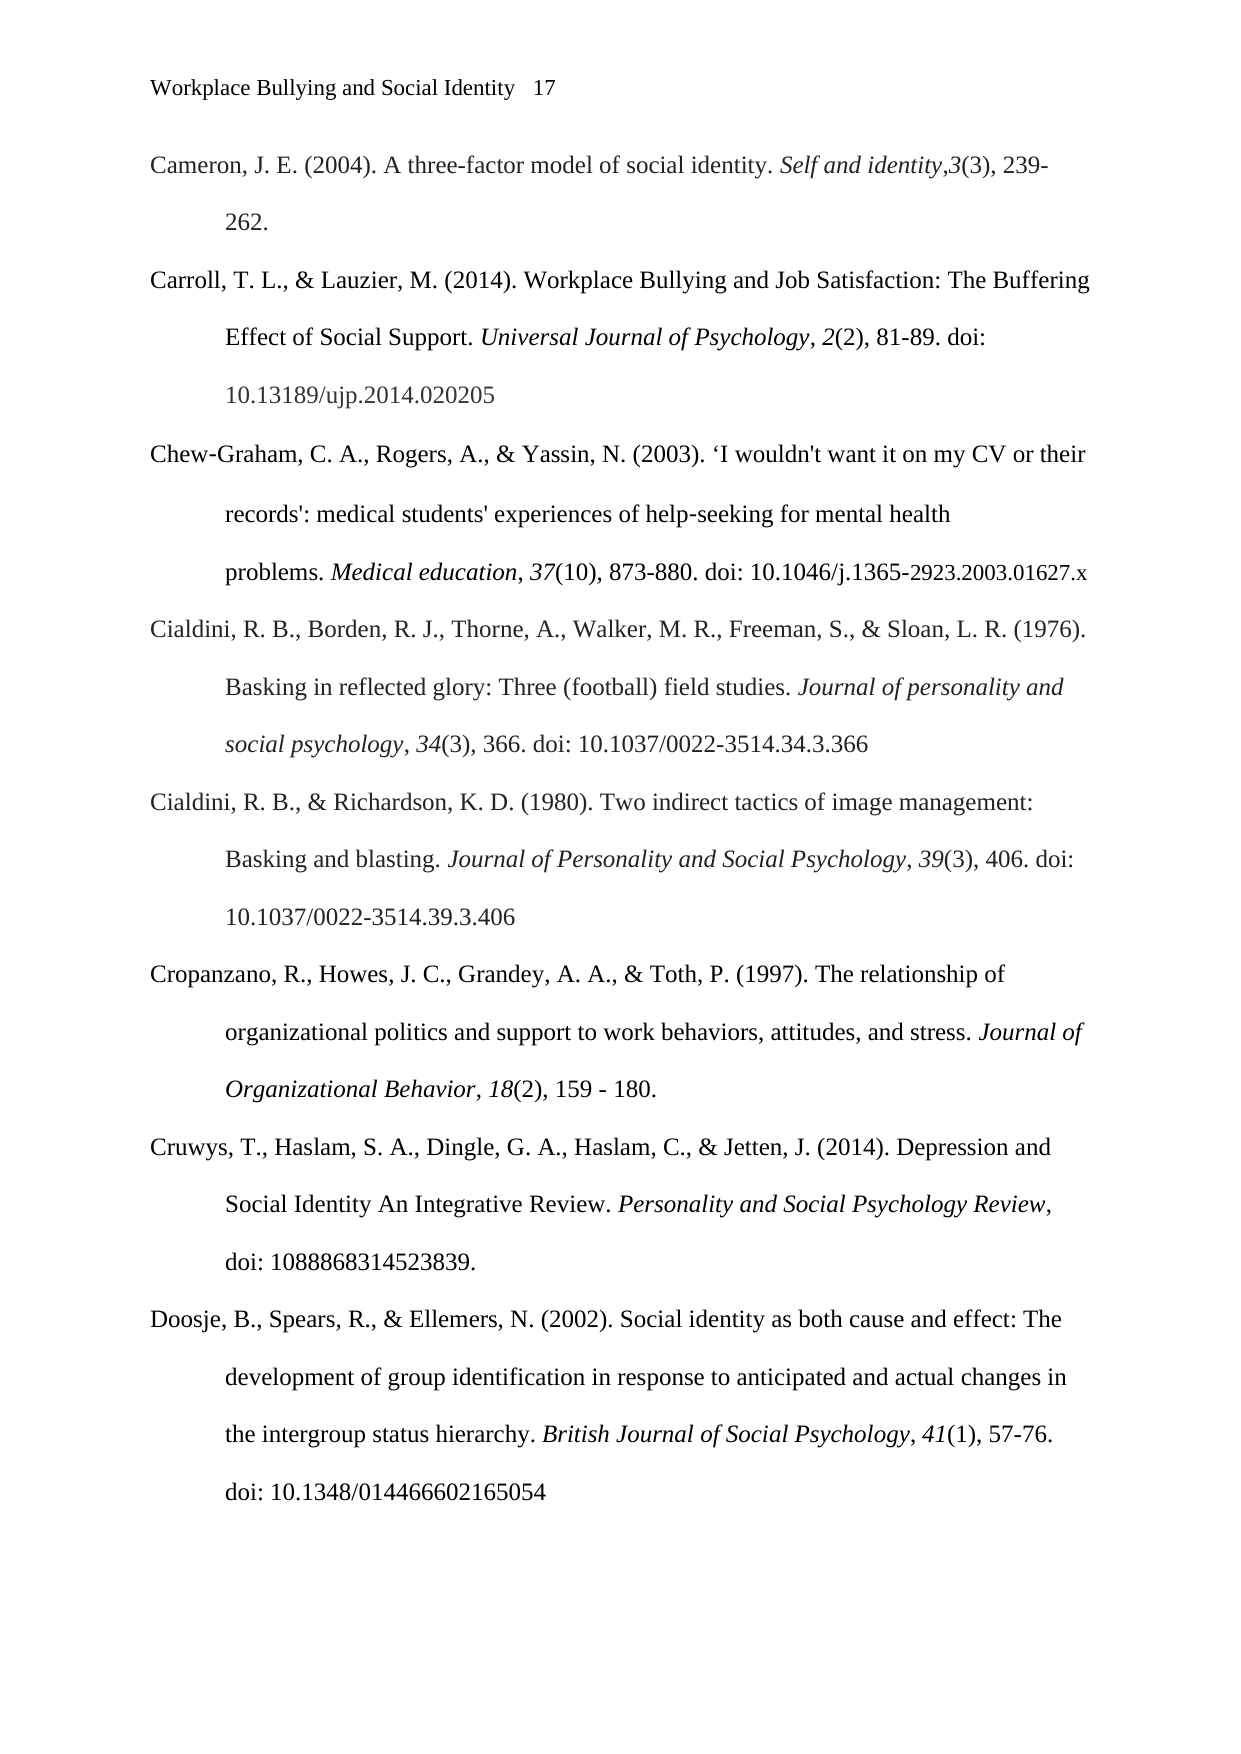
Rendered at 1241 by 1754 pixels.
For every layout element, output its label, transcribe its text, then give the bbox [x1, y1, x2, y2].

text Cialdini, R. B., Borden, R. J., Thorne, A., Walker, M. R., Freeman, S., & Sloan, L. R. (1976). Basking in reflected glory: Three (football) field studies. Journal of personality and social psychology, 34(3), 366. doi: 10.1037/0022-3514.34.3.366 [150, 614, 1090, 758]
text Cialdini, R. B., & Richardson, K. D. (1980). Two indirect tactics of image management: Basking and blasting. Journal of Personality and Social Psychology, 39(3), 406. doi: 10.1037/0022-3514.39.3.406 [150, 787, 1090, 930]
text Chew‐Graham, C. A., Rogers, A., & Yassin, N. (2003). ‘I wouldn't want it on my CV or their records': medical students' experiences of help‐seeking for mental health problems. Medical education, 37(10), 873-880. doi: 10.1046/j.1365-2923.2003.01627.x [150, 437, 1090, 585]
text Cruwys, T., Haslam, S. A., Dingle, G. A., Haslam, C., & Jetten, J. (2014). Depression and Social Identity An Integrative Review. Personality and Social Psychology Review, doi: 1088868314523839. [150, 1132, 1090, 1275]
text Cropanzano, R., Howes, J. C., Grandey, A. A., & Toth, P. (1997). The relationship of organizational politics and support to work behaviors, attitudes, and stress. Journal of Organizational Behavior, 18(2), 159 - 180. [150, 959, 1090, 1103]
text Cameron, J. E. (2004). A three-factor model of social identity. Self and identity,3(3), 239-262. [150, 150, 1090, 236]
text Carroll, T. L., & Lauzier, M. (2014). Workplace Bullying and Job Satisfaction: The Buffering Effect of Social Support. Universal Journal of Psychology, 2(2), 81-89. doi: 10.13189/ujp.2014.020205 [150, 294, 1090, 409]
text Doosje, B., Spears, R., & Ellemers, N. (2002). Social identity as both cause and effect: The development of group identification in response to anticipated and actual changes in the intergroup status hierarchy. British Journal of Social Psychology, 41(1), 57-76. doi: 10.1348/014466602165054 [150, 1304, 1090, 1505]
